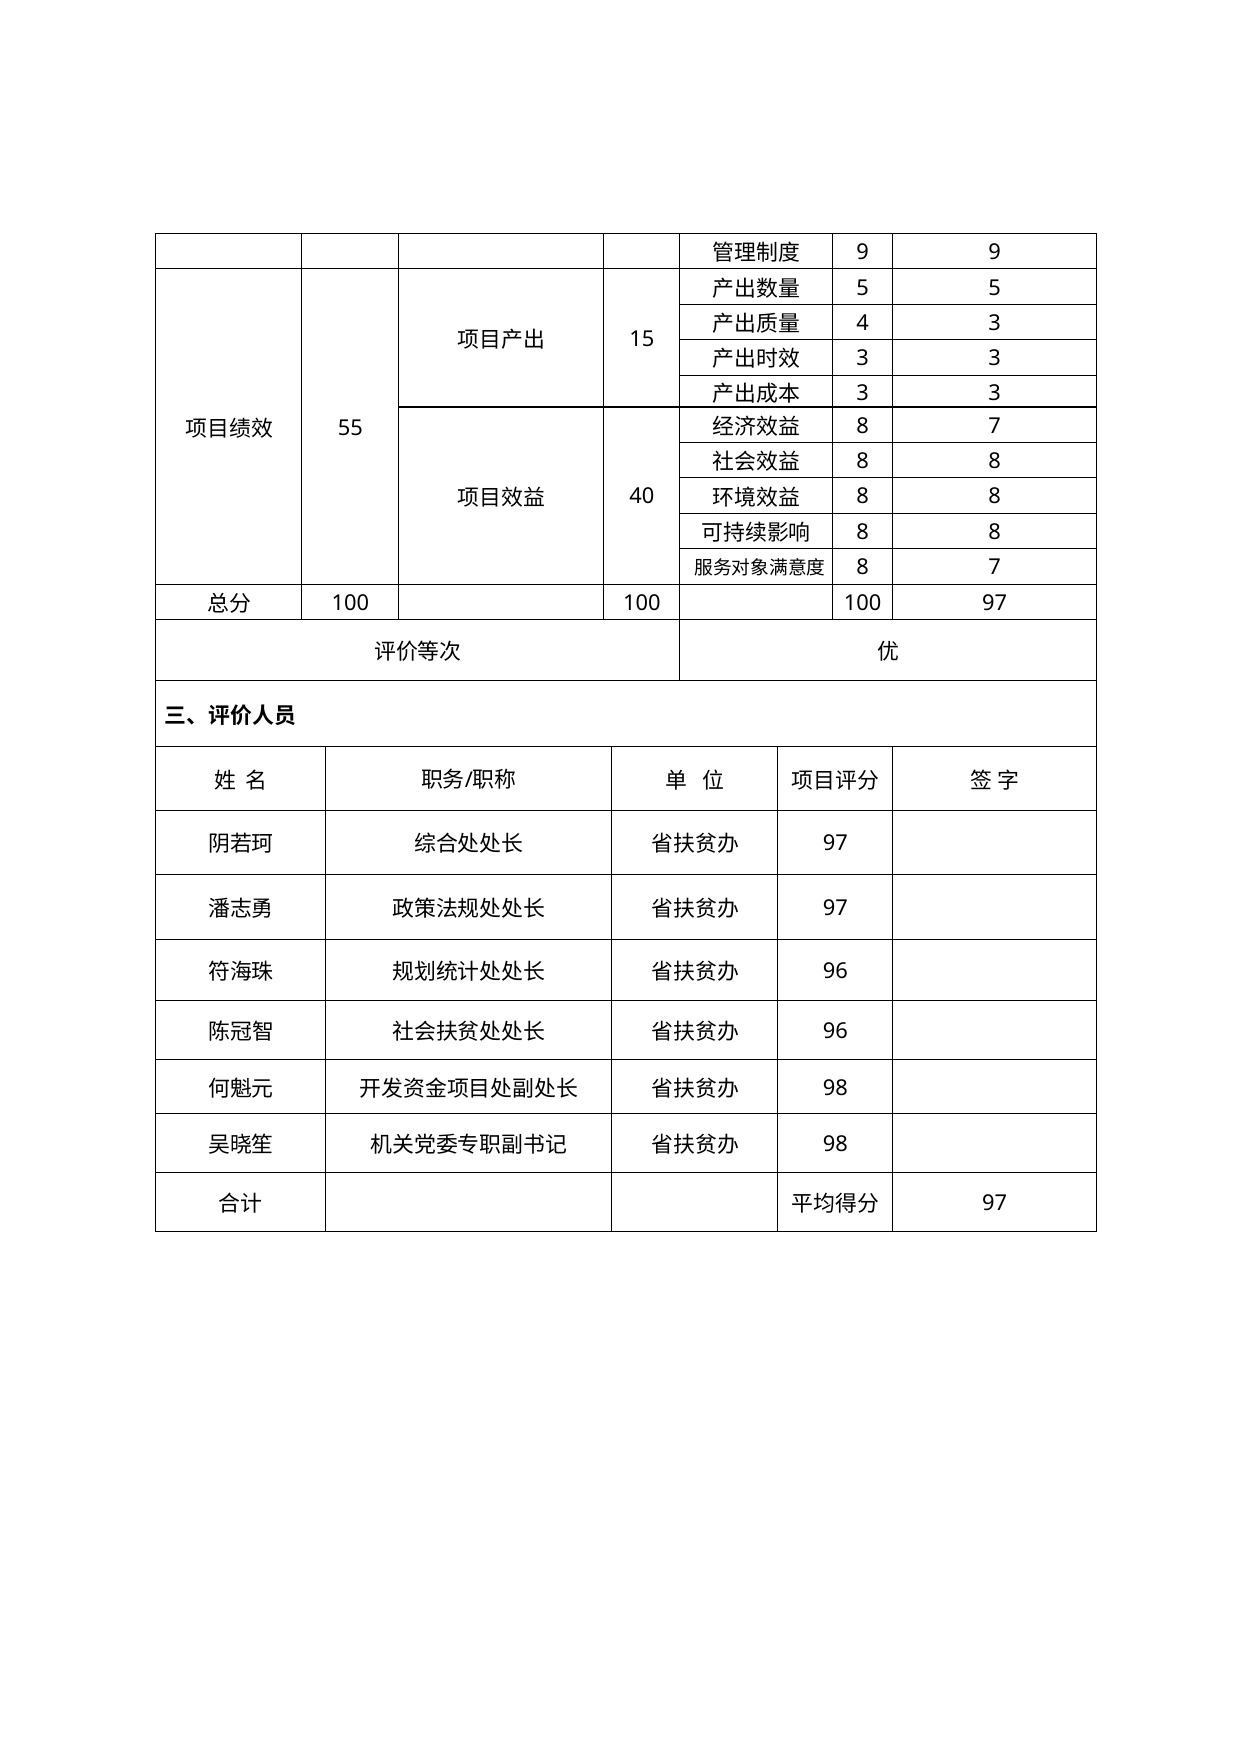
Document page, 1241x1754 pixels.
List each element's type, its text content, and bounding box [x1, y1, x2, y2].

table_cell [399, 585, 603, 619]
table_cell 项目评分 [778, 747, 892, 809]
table_cell 96 [778, 1001, 892, 1059]
table_cell 100 [833, 585, 892, 619]
table_cell 省扶贫办 [612, 940, 777, 1000]
table_cell 单 位 [612, 747, 777, 809]
table_cell 3 [833, 376, 892, 406]
table_cell 阴若珂 [156, 811, 325, 874]
table_cell 省扶贫办 [612, 875, 777, 939]
table_cell 4 [833, 305, 892, 339]
table_cell 3 [893, 376, 1096, 406]
table_cell 省扶贫办 [612, 811, 777, 874]
table_cell 政策法规处处长 [326, 875, 611, 939]
table_cell 社会效益 [680, 443, 832, 477]
table_cell 97 [778, 875, 892, 939]
table_cell 社会扶贫处处长 [326, 1001, 611, 1059]
table_cell 40 [604, 408, 679, 583]
table_cell 9 [833, 234, 892, 268]
table_cell 吴晓笙 [156, 1114, 325, 1172]
table_cell 3 [893, 340, 1096, 374]
table_cell 可持续影响 [680, 514, 832, 548]
table_cell 5 [893, 269, 1096, 304]
table_cell 项目绩效 [156, 269, 301, 583]
table_cell 8 [833, 443, 892, 477]
table_cell 100 [604, 585, 679, 619]
table_cell 规划统计处处长 [326, 940, 611, 1000]
table_cell [893, 875, 1096, 939]
table_cell 项目产出 [399, 269, 603, 406]
table_cell 3 [893, 305, 1096, 339]
table_cell 产出数量 [680, 269, 832, 304]
table_cell [893, 1001, 1096, 1059]
table_cell 7 [893, 549, 1096, 583]
table_cell 15 [604, 269, 679, 406]
table_cell 合计 [156, 1173, 325, 1231]
table_cell 管理制度 [680, 234, 832, 268]
table_cell 省扶贫办 [612, 1060, 777, 1113]
table_cell 潘志勇 [156, 875, 325, 939]
table_cell 符海珠 [156, 940, 325, 1000]
table_cell 综合处处长 [326, 811, 611, 874]
table_cell 5 [833, 269, 892, 304]
table_cell 10 [604, 234, 679, 268]
table_cell 省扶贫办 [612, 1114, 777, 1172]
table_cell 评价等次 [156, 620, 679, 680]
table_cell 服务对象满意度 [680, 549, 832, 583]
table_cell 97 [778, 811, 892, 874]
table_cell 8 [893, 478, 1096, 513]
table_cell [893, 811, 1096, 874]
table_cell [893, 940, 1096, 1000]
table_cell [680, 585, 832, 619]
table_cell 机关党委专职副书记 [326, 1114, 611, 1172]
table_cell 7 [893, 408, 1096, 442]
table_cell [893, 1114, 1096, 1172]
table_cell 产出成本 [680, 376, 832, 406]
table_cell 环境效益 [680, 478, 832, 513]
table_cell 8 [893, 514, 1096, 548]
table_cell [612, 1173, 777, 1231]
table_cell 平均得分 [778, 1173, 892, 1231]
table_cell 组织实施 [399, 234, 603, 268]
table_cell 三、评价人员 [156, 681, 1096, 746]
table_cell [893, 1060, 1096, 1113]
table_cell 姓 名 [156, 747, 325, 809]
table_cell 产出质量 [680, 305, 832, 339]
table_cell 97 [893, 585, 1096, 619]
table_cell 98 [778, 1114, 892, 1172]
table_cell 3 [833, 340, 892, 374]
table_cell 8 [833, 408, 892, 442]
table_cell 55 [302, 269, 398, 583]
table_cell 8 [833, 514, 892, 548]
table_cell 100 [302, 585, 398, 619]
table_cell 开发资金项目处副处长 [326, 1060, 611, 1113]
table_cell 职务/职称 [326, 747, 611, 809]
table_cell 省扶贫办 [612, 1001, 777, 1059]
table_cell 96 [778, 940, 892, 1000]
table_cell 总分 [156, 585, 301, 619]
table_cell 8 [833, 549, 892, 583]
table_cell 项目效益 [399, 408, 603, 583]
table_cell [326, 1173, 611, 1231]
table_cell 8 [893, 443, 1096, 477]
table_cell 优 [680, 620, 1096, 680]
table_cell 97 [893, 1173, 1096, 1231]
table_cell 经济效益 [680, 408, 832, 442]
table_cell 9 [893, 234, 1096, 268]
table_cell 产出时效 [680, 340, 832, 374]
table_cell 98 [778, 1060, 892, 1113]
table_cell 8 [833, 478, 892, 513]
table_cell 签 字 [893, 747, 1096, 809]
table_cell 陈冠智 [156, 1001, 325, 1059]
table_cell 何魁元 [156, 1060, 325, 1113]
